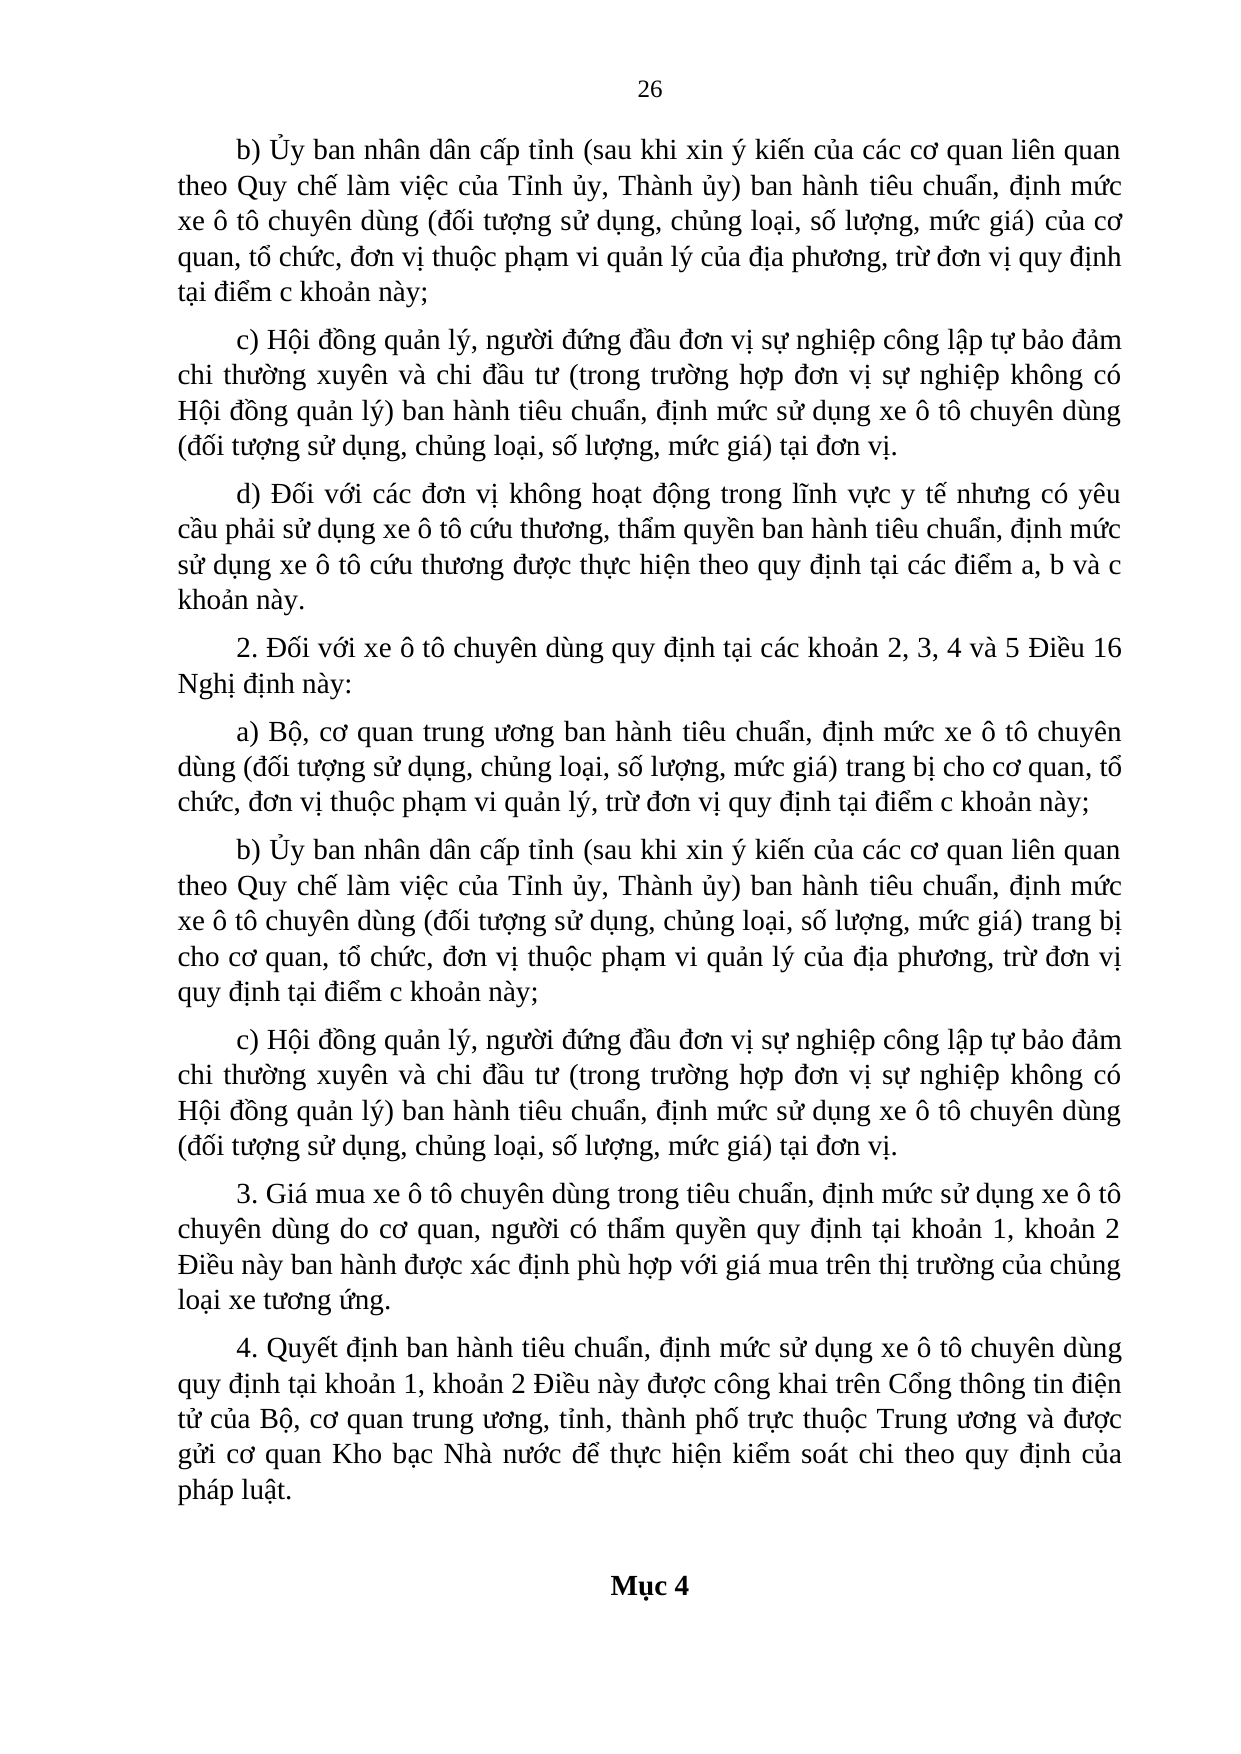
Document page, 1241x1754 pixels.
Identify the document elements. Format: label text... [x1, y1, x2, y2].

text b) Ủy ban nhân dân cấp tỉnh (sau khi xin ý kiến của các cơ quan liên quan theo Quy chế làm việc của Tỉnh ủy, Thành ủy) ban hành tiêu chuẩn, định mức xe ô tô chuyên dùng (đối tượng sử dụng, chủng loại, số lượng, mức giá) của cơ quan, tổ chức, đơn vị thuộc phạm vi quản lý của địa phương, trừ đơn vị quy định tại điểm c khoản này; [177, 131, 1122, 308]
text 3. Giá mua xe ô tô chuyên dùng trong tiêu chuẩn, định mức sử dụng xe ô tô chuyên dùng do cơ quan, người có thẩm quyền quy định tại khoản 1, khoản 2 Điều này ban hành được xác định phù hợp với giá mua trên thị trường của chủng loại xe tương ứng. [177, 1175, 1122, 1317]
text c) Hội đồng quản lý, người đứng đầu đơn vị sự nghiệp công lập tự bảo đảm chi thường xuyên và chi đầu tư (trong trường hợp đơn vị sự nghiệp không có Hội đồng quản lý) ban hành tiêu chuẩn, định mức sử dụng xe ô tô chuyên dùng (đối tượng sử dụng, chủng loại, số lượng, mức giá) tại đơn vị. [177, 1021, 1122, 1163]
text b) Ủy ban nhân dân cấp tỉnh (sau khi xin ý kiến của các cơ quan liên quan theo Quy chế làm việc của Tỉnh ủy, Thành ủy) ban hành tiêu chuẩn, định mức xe ô tô chuyên dùng (đối tượng sử dụng, chủng loại, số lượng, mức giá) trang bị cho cơ quan, tổ chức, đơn vị thuộc phạm vi quản lý của địa phương, trừ đơn vị quy định tại điểm c khoản này; [177, 831, 1122, 1008]
text d) Đối với các đơn vị không hoạt động trong lĩnh vực y tế nhưng có yêu cầu phải sử dụng xe ô tô cứu thương, thẩm quyền ban hành tiêu chuẩn, định mức sử dụng xe ô tô cứu thương được thực hiện theo quy định tại các điểm a, b và c khoản này. [177, 475, 1122, 617]
text Mục 4 [177, 1567, 1122, 1602]
text c) Hội đồng quản lý, người đứng đầu đơn vị sự nghiệp công lập tự bảo đảm chi thường xuyên và chi đầu tư (trong trường hợp đơn vị sự nghiệp không có Hội đồng quản lý) ban hành tiêu chuẩn, định mức sử dụng xe ô tô chuyên dùng (đối tượng sử dụng, chủng loại, số lượng, mức giá) tại đơn vị. [177, 321, 1122, 463]
text a) Bộ, cơ quan trung ương ban hành tiêu chuẩn, định mức xe ô tô chuyên dùng (đối tượng sử dụng, chủng loại, số lượng, mức giá) trang bị cho cơ quan, tổ chức, đơn vị thuộc phạm vi quản lý, trừ đơn vị quy định tại điểm c khoản này; [177, 713, 1122, 819]
text 4. Quyết định ban hành tiêu chuẩn, định mức sử dụng xe ô tô chuyên dùng quy định tại khoản 1, khoản 2 Điều này được công khai trên Cổng thông tin điện tử của Bộ, cơ quan trung ương, tỉnh, thành phố trực thuộc Trung ương và được gửi cơ quan Kho bạc Nhà nước để thực hiện kiểm soát chi theo quy định của pháp luật. [177, 1329, 1122, 1506]
text 2. Đối với xe ô tô chuyên dùng quy định tại các khoản 2, 3, 4 và 5 Điều 16 Nghị định này: [177, 629, 1122, 700]
